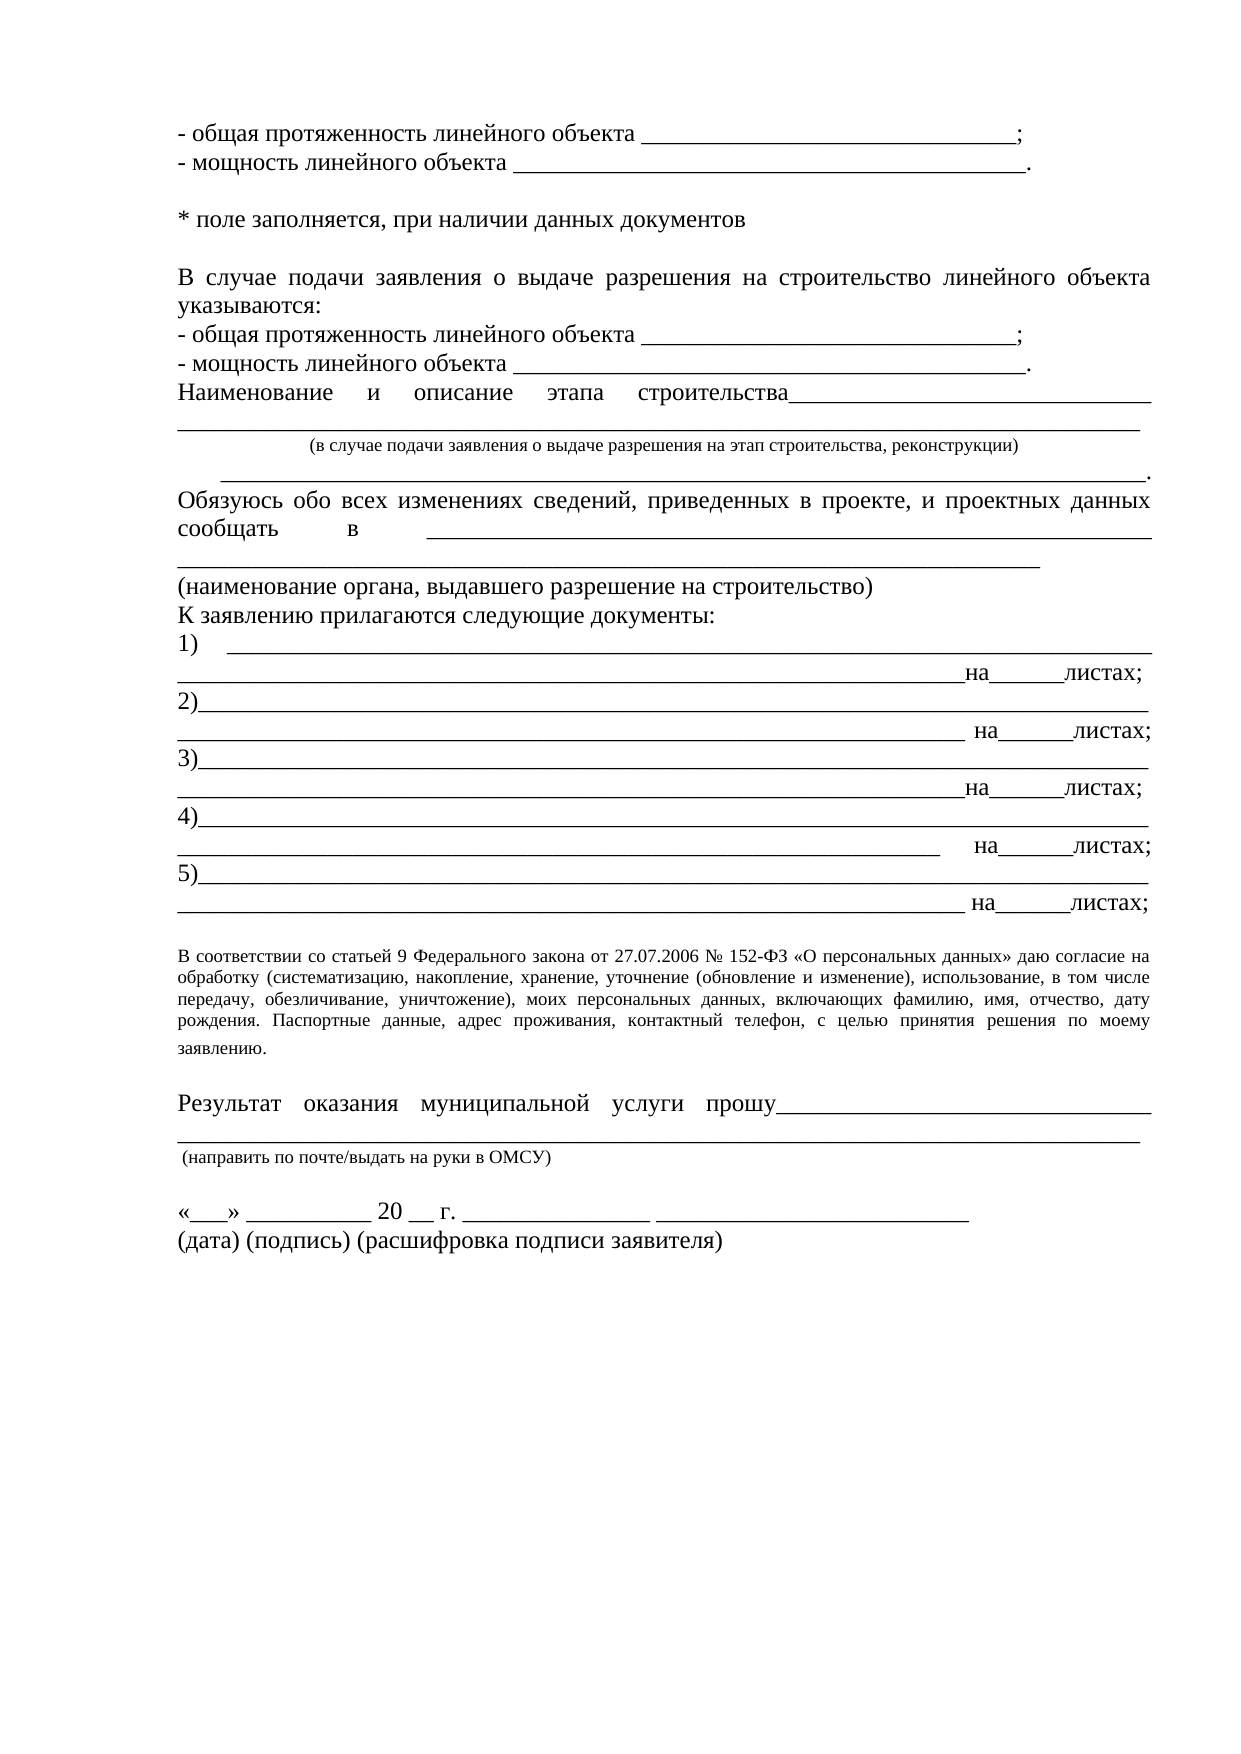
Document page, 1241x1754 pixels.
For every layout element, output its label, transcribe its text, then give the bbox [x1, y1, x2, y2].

text (в случае подачи заявления о выдаче разрешения на этап строительства, реконструкции) [177, 434, 1152, 456]
text (направить по почте/выдать на руки в ОМСУ) [177, 1146, 1152, 1167]
text __________________________________________________________________________. Обязуюсь обо всех изменениях сведений, приведенных в проекте, и проектных данных сообщать в __________________________________________________________ _____________________________________________________________________ (наименование органа, выдавшего разрешение на строительство) [177, 456, 1152, 600]
text - мощность линейного объекта _________________________________________. [177, 147, 1152, 176]
text - мощность линейного объекта _________________________________________. [177, 348, 1152, 377]
text В случае подачи заявления о выдаче разрешения на строительство линейного объекта указываются: [177, 262, 1152, 319]
text (дата) (подпись) (расшифровка подписи заявителя) [177, 1225, 1152, 1254]
text - общая протяженность линейного объекта ______________________________; [177, 118, 1152, 147]
text В соответствии со статьей 9 Федерального закона от 27.07.2006 № 152-ФЗ «О персональных данных» даю согласие на обработку (систематизацию, накопление, хранение, уточнение (обновление и изменение), использование, в том числе передачу, обезличивание, уничтожение), моих персональных данных, включающих фамилию, имя, отчество, дату рождения. Паспортные данные, адрес проживания, контактный телефон, с целью принятия решения по моему заявлению. [177, 945, 1152, 1060]
text «___» __________ 20 __ г. _______________ _________________________ [177, 1196, 1152, 1225]
text Наименование и описание этапа строительства_____________________________ _____________________________________________________________________________ [177, 377, 1152, 434]
text К заявлению прилагаются следующие документы: [177, 600, 1152, 628]
text - общая протяженность линейного объекта ______________________________; [177, 319, 1152, 348]
text Результат оказания муниципальной услуги прошу______________________________ _____________________________________________________________________________ [177, 1088, 1152, 1146]
text * поле заполняется, при наличии данных документов [177, 204, 1152, 233]
text 1) __________________________________________________________________________ _______________________________________________________________на______листах; 2)___________________________________________________________________________________________________________________________________________ на______листах; 3)___________________________________________________________________________________________________________________________________________на______листах; 4)_________________________________________________________________________________________________________________________________________ на______листах; 5)___________________________________________________________________________________________________________________________________________ на______листах; [177, 628, 1152, 916]
